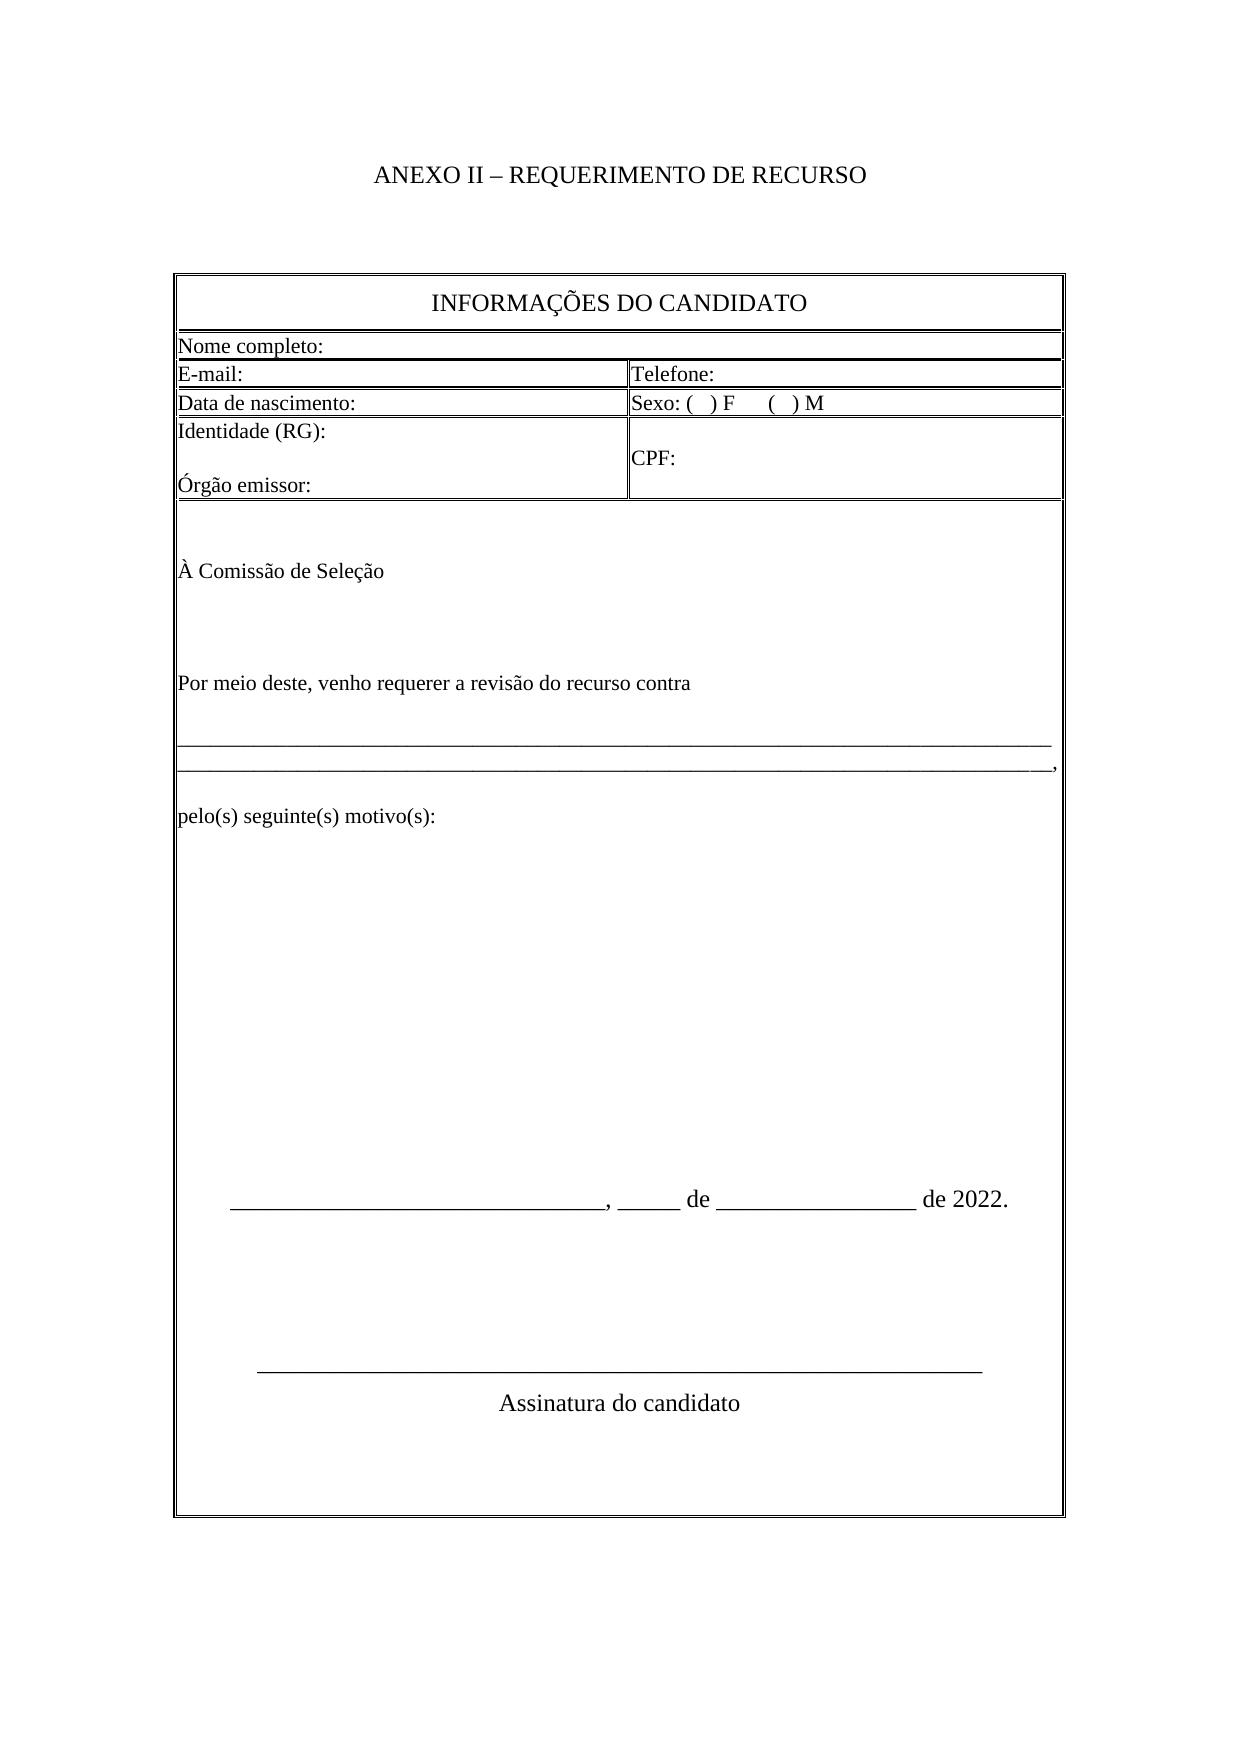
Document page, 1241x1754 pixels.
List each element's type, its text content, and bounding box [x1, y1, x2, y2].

table_cell Nome completo: [177, 329, 1063, 358]
table_cell CPF: [629, 415, 1064, 497]
table_cell À Comissão de Seleção Por meio deste, venho requerer a revisão do recurso contra ________________________________________________________________________________________________________________________________________________________________, pelo(s) seguinte(s) motivo(s): ______________________________, _____ de ________________ de 2022. __________________________________________________________ Assinatura do candidato [177, 498, 1063, 1515]
table_cell Telefone: [630, 358, 1064, 386]
table_cell Sexo: ( ) F ( ) M [630, 386, 1063, 415]
table_cell Data de nascimento: [177, 386, 627, 415]
table_cell E-mail: [175, 358, 627, 386]
text ANEXO II – REQUERIMENTO DE RECURSO [190, 160, 1051, 189]
table_cell Identidade (RG): Órgão emissor: [175, 415, 628, 497]
table_header INFORMAÇÕES DO CANDIDATO [177, 276, 1062, 329]
